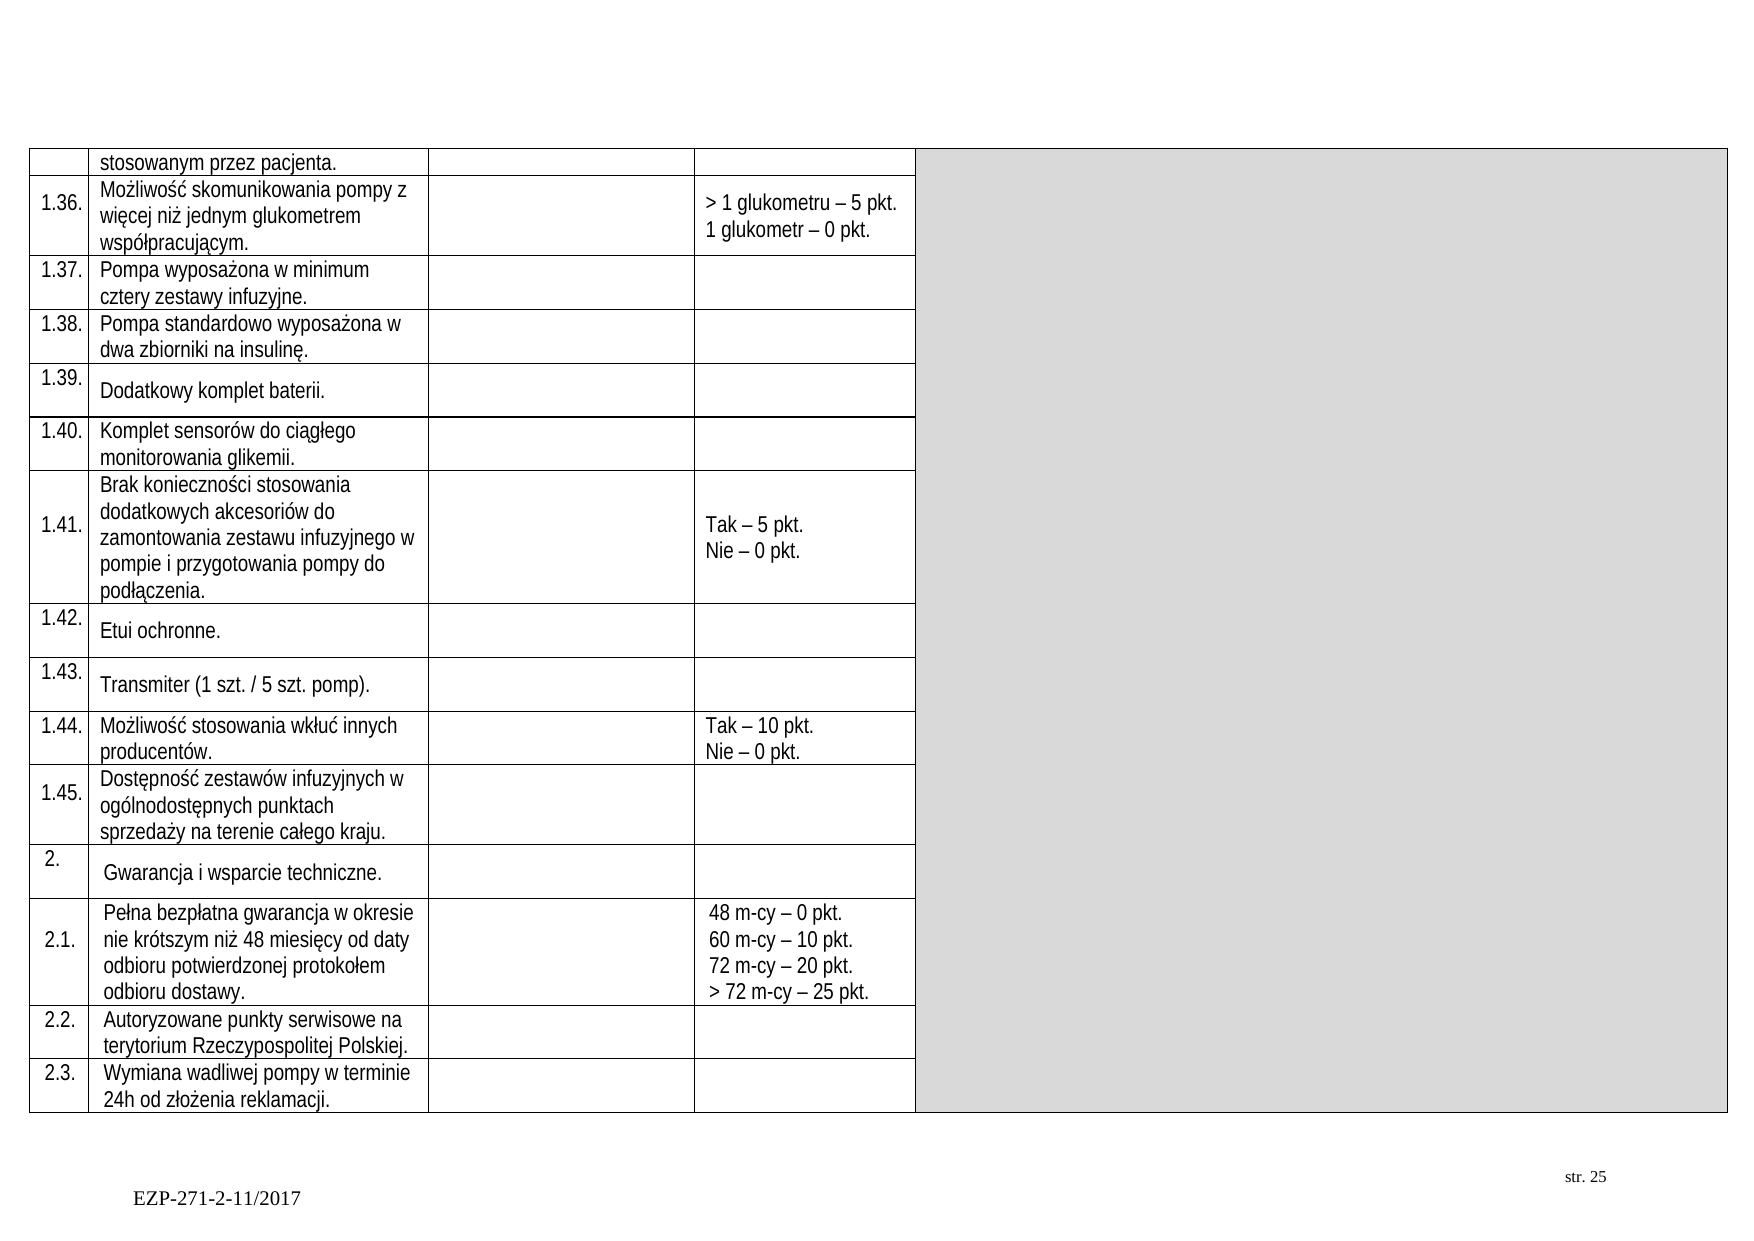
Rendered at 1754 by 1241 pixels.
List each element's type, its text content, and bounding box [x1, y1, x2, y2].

table_cell [695, 310, 915, 363]
table_cell Komplet sensorów do ciągłego monitorowania glikemii. [89, 418, 428, 470]
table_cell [89, 149, 428, 175]
table_cell [30, 899, 88, 1004]
table_cell Pompa standardowo wyposażona w dwa zbiorniki na insulinę. [89, 310, 428, 363]
table_cell [30, 1006, 88, 1058]
table_cell [429, 1006, 694, 1058]
table_cell [429, 418, 694, 470]
table_cell [695, 604, 915, 657]
table_cell [429, 364, 694, 416]
table_cell [695, 1059, 915, 1112]
table_cell [429, 310, 694, 363]
table_cell [30, 310, 88, 363]
table_cell [429, 176, 694, 255]
table_cell [30, 845, 88, 898]
table_cell [695, 845, 915, 898]
table_cell [429, 765, 694, 844]
table_cell [30, 418, 88, 470]
table_cell [429, 1059, 694, 1112]
table_cell [695, 256, 915, 309]
table_cell [695, 658, 915, 711]
table_cell 48 m-cy – 0 pkt. 60 m-cy – 10 pkt. 72 m-cy – 20 pkt. > 72 m-cy – 25 pkt. [695, 899, 915, 1004]
table_cell [30, 176, 88, 255]
table_cell [429, 712, 694, 764]
table_cell Wymiana wadliwej pompy w terminie 24h od złożenia reklamacji. [89, 1059, 428, 1112]
table_cell [30, 256, 88, 309]
table_cell [695, 1006, 915, 1058]
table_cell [695, 149, 915, 175]
table_cell [30, 1059, 88, 1112]
table_cell [429, 899, 694, 1004]
table_cell Możliwość skomunikowania pompy z więcej niż jednym glukometrem współpracującym. [89, 176, 428, 255]
table_cell Autoryzowane punkty serwisowe na terytorium Rzeczypospolitej Polskiej. [89, 1006, 428, 1058]
table_cell [30, 149, 88, 175]
table_cell [429, 149, 694, 175]
table_cell Brak konieczności stosowania dodatkowych akcesoriów do zamontowania zestawu infuzyjnego w pompie i przygotowania pompy do podłączenia. [89, 471, 428, 603]
table_cell [30, 712, 88, 764]
table_cell [30, 471, 88, 603]
table_cell [30, 604, 88, 657]
table_cell [429, 256, 694, 309]
table_cell [30, 765, 88, 844]
table_cell [30, 658, 88, 711]
table_cell Dodatkowy komplet baterii. [89, 364, 428, 416]
table_cell Dostępność zestawów infuzyjnych w ogólnodostępnych punktach sprzedaży na terenie całego kraju. [89, 765, 428, 844]
table_cell [429, 658, 694, 711]
table_cell [429, 471, 694, 603]
table_cell Tak – 10 pkt. Nie – 0 pkt. [695, 712, 915, 764]
table_cell Gwarancja i wsparcie techniczne. [89, 845, 428, 898]
table_cell Tak – 5 pkt. Nie – 0 pkt. [695, 471, 915, 603]
table_cell > 1 glukometru – 5 pkt. 1 glukometr – 0 pkt. [695, 176, 915, 255]
table_cell [695, 765, 915, 844]
table_cell Etui ochronne. [89, 604, 428, 657]
table_cell Pełna bezpłatna gwarancja w okresie nie krótszym niż 48 miesięcy od daty odbioru potwierdzonej protokołem odbioru dostawy. [89, 899, 428, 1004]
table_cell Pompa wyposażona w minimum cztery zestawy infuzyjne. [89, 256, 428, 309]
table_cell Transmiter (1 szt. / 5 szt. pomp). [89, 658, 428, 711]
table_cell [429, 845, 694, 898]
table_cell [429, 604, 694, 657]
table_cell [695, 364, 915, 416]
table_cell [30, 364, 88, 416]
table_cell [695, 418, 915, 470]
table_cell Możliwość stosowania wkłuć innych producentów. [89, 712, 428, 764]
